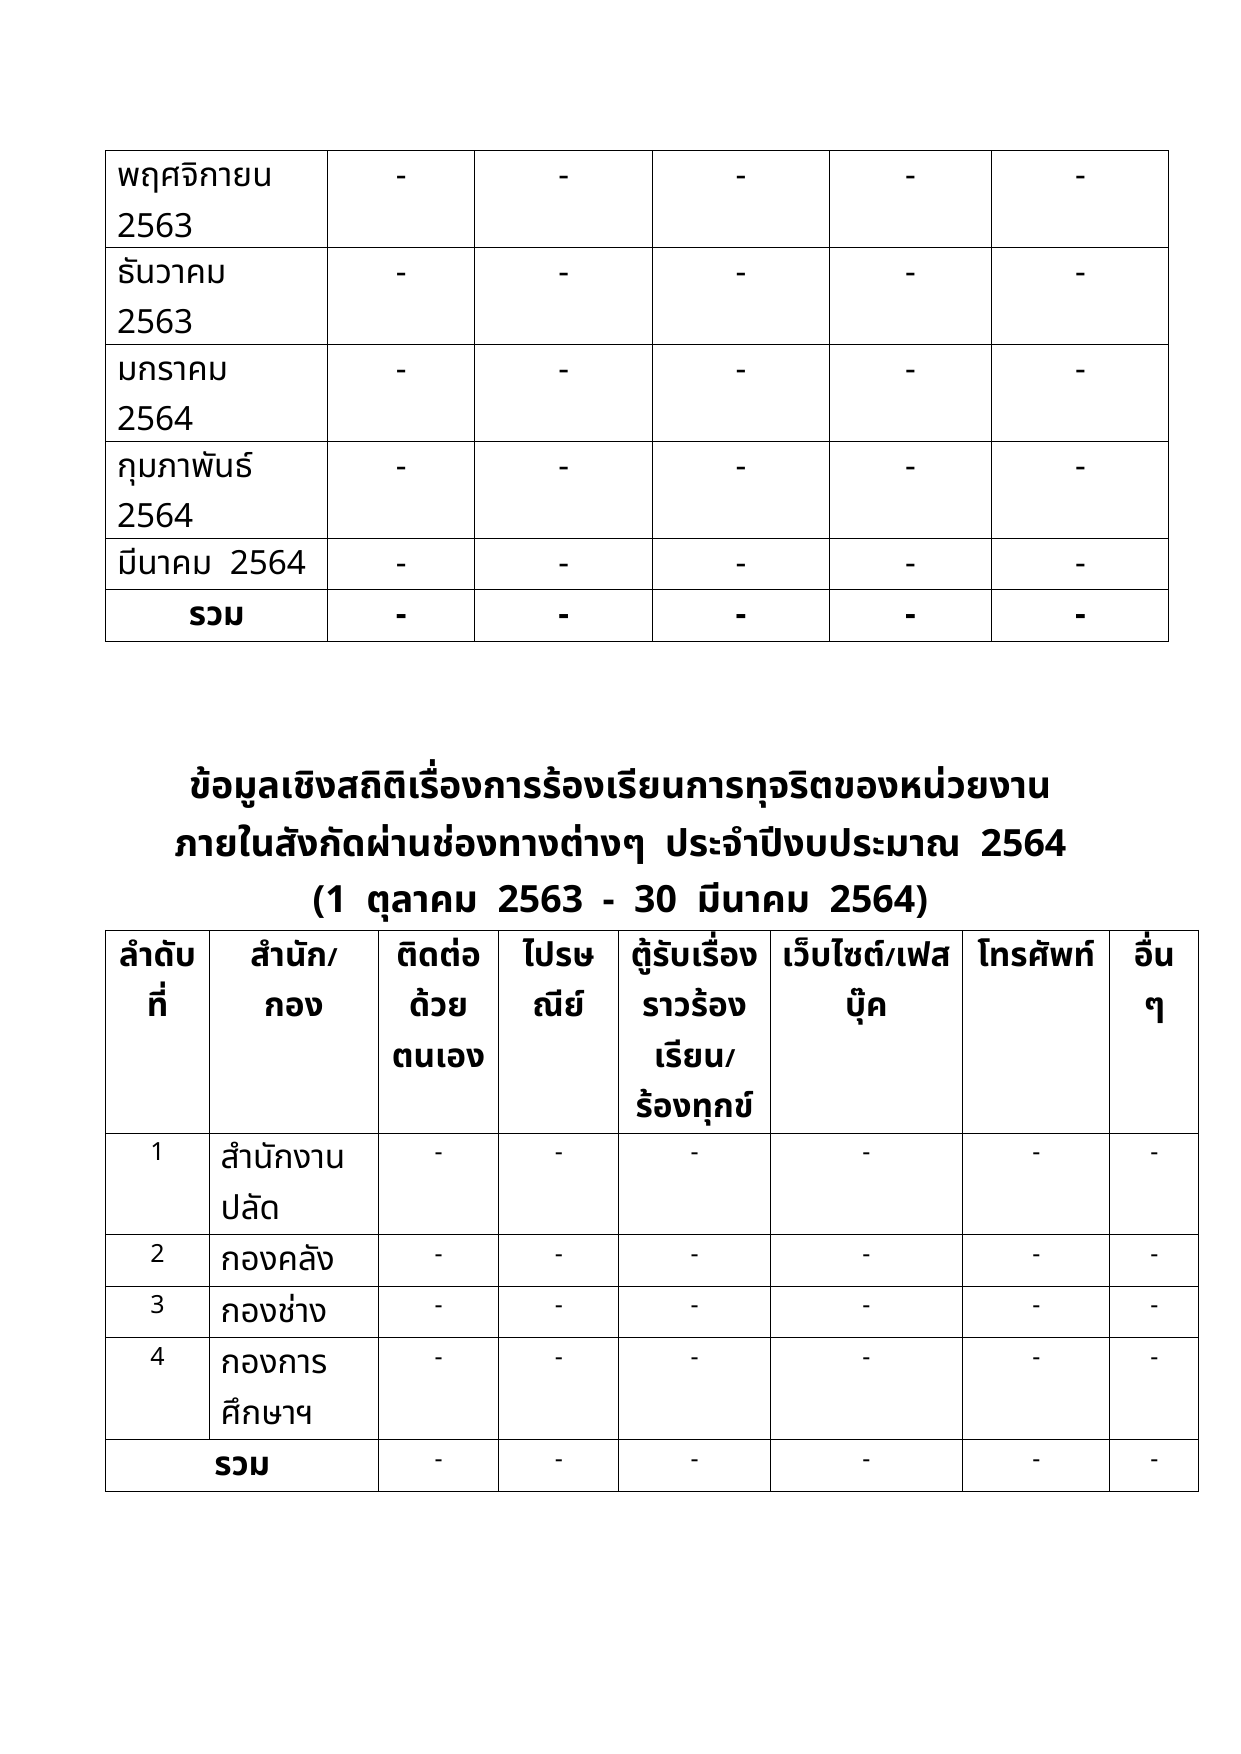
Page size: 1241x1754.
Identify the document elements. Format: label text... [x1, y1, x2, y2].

table_cell 3 [106, 1287, 209, 1337]
table_cell - [1110, 1134, 1198, 1234]
table_cell สำนักงานปลัด [210, 1134, 378, 1234]
table_cell - [771, 1440, 962, 1491]
table_cell - [830, 590, 991, 641]
table_cell - [653, 539, 829, 589]
table_cell พฤศจิกายน 2563 [106, 151, 327, 247]
table_cell - [830, 539, 991, 589]
table_cell - [771, 1287, 962, 1337]
table_cell - [499, 1134, 618, 1234]
table_cell - [619, 1338, 770, 1439]
table_header ตู้รับเรื่องราวร้องเรียน/ ร้องทุกข์ [619, 931, 770, 1132]
table_cell - [379, 1338, 498, 1439]
table_cell - [653, 151, 829, 247]
table_cell - [379, 1287, 498, 1337]
table_cell - [328, 590, 474, 641]
table_cell มีนาคม 2564 [106, 539, 327, 589]
table_cell - [963, 1134, 1109, 1234]
table_cell รวม [106, 590, 327, 641]
table_cell - [619, 1134, 770, 1234]
table_cell - [963, 1287, 1109, 1337]
table_cell กองการศึกษาฯ [210, 1338, 378, 1439]
table_cell - [475, 442, 652, 537]
table_header เว็บไซต์/เฟสบุ๊ค [771, 931, 962, 1132]
table_cell - [830, 248, 991, 344]
table_cell - [328, 248, 474, 344]
table_cell - [328, 151, 474, 247]
table_cell มกราคม 2564 [106, 345, 327, 441]
table_cell - [830, 151, 991, 247]
table_cell - [328, 539, 474, 589]
table_cell - [379, 1235, 498, 1286]
table_cell 1 [106, 1134, 209, 1234]
table_cell - [963, 1338, 1109, 1439]
table_cell - [619, 1235, 770, 1286]
table_cell - [619, 1440, 770, 1491]
table_cell กุมภาพันธ์ 2564 [106, 442, 327, 537]
table_cell - [963, 1440, 1109, 1491]
table_cell - [475, 590, 652, 641]
table_header อื่น ๆ [1110, 931, 1198, 1132]
table_cell - [992, 442, 1168, 537]
table_cell 2 [106, 1235, 209, 1286]
table_cell - [830, 442, 991, 537]
table_cell - [992, 151, 1168, 247]
table_cell - [379, 1134, 498, 1234]
table_cell - [992, 590, 1168, 641]
table_cell รวม [106, 1440, 378, 1491]
table_cell - [771, 1134, 962, 1234]
text (1 ตุลาคม 2563 - 30 มีนาคม 2564) [150, 873, 1090, 930]
table_header ไปรษณีย์ [499, 931, 618, 1132]
table_cell - [499, 1235, 618, 1286]
table_cell - [475, 539, 652, 589]
table_header โทรศัพท์ [963, 931, 1109, 1132]
table_cell - [653, 345, 829, 441]
table_cell - [653, 590, 829, 641]
table_cell - [771, 1338, 962, 1439]
table_cell - [653, 442, 829, 537]
table_cell - [475, 248, 652, 344]
table_cell 4 [106, 1338, 209, 1439]
table_cell - [1110, 1338, 1198, 1439]
table_cell - [992, 539, 1168, 589]
table_cell - [1110, 1235, 1198, 1286]
table_cell - [499, 1440, 618, 1491]
table_cell - [992, 345, 1168, 441]
table_cell กองคลัง [210, 1235, 378, 1286]
table_header ติดต่อด้วยตนเอง [379, 931, 498, 1132]
table_header ลำดับที่ [106, 931, 209, 1132]
text ข้อมูลเชิงสถิติเรื่องการร้องเรียนการทุจริตของหน่วยงานภายในสังกัดผ่านช่องทางต่างๆ ประจำปีงบประมาณ 2564 [150, 759, 1090, 873]
table_cell - [328, 345, 474, 441]
table_cell - [1110, 1287, 1198, 1337]
table_cell - [475, 151, 652, 247]
table_cell ธันวาคม 2563 [106, 248, 327, 344]
table_cell - [963, 1235, 1109, 1286]
table_cell - [992, 248, 1168, 344]
table_cell - [499, 1338, 618, 1439]
table_cell - [499, 1287, 618, 1337]
table_cell - [830, 345, 991, 441]
table_cell - [379, 1440, 498, 1491]
table_cell - [1110, 1440, 1198, 1491]
table_cell - [653, 248, 829, 344]
table_cell - [328, 442, 474, 537]
table_cell กองช่าง [210, 1287, 378, 1337]
table_cell - [475, 345, 652, 441]
table_header สำนัก/กอง [210, 931, 378, 1132]
table_cell - [771, 1235, 962, 1286]
table_cell - [619, 1287, 770, 1337]
